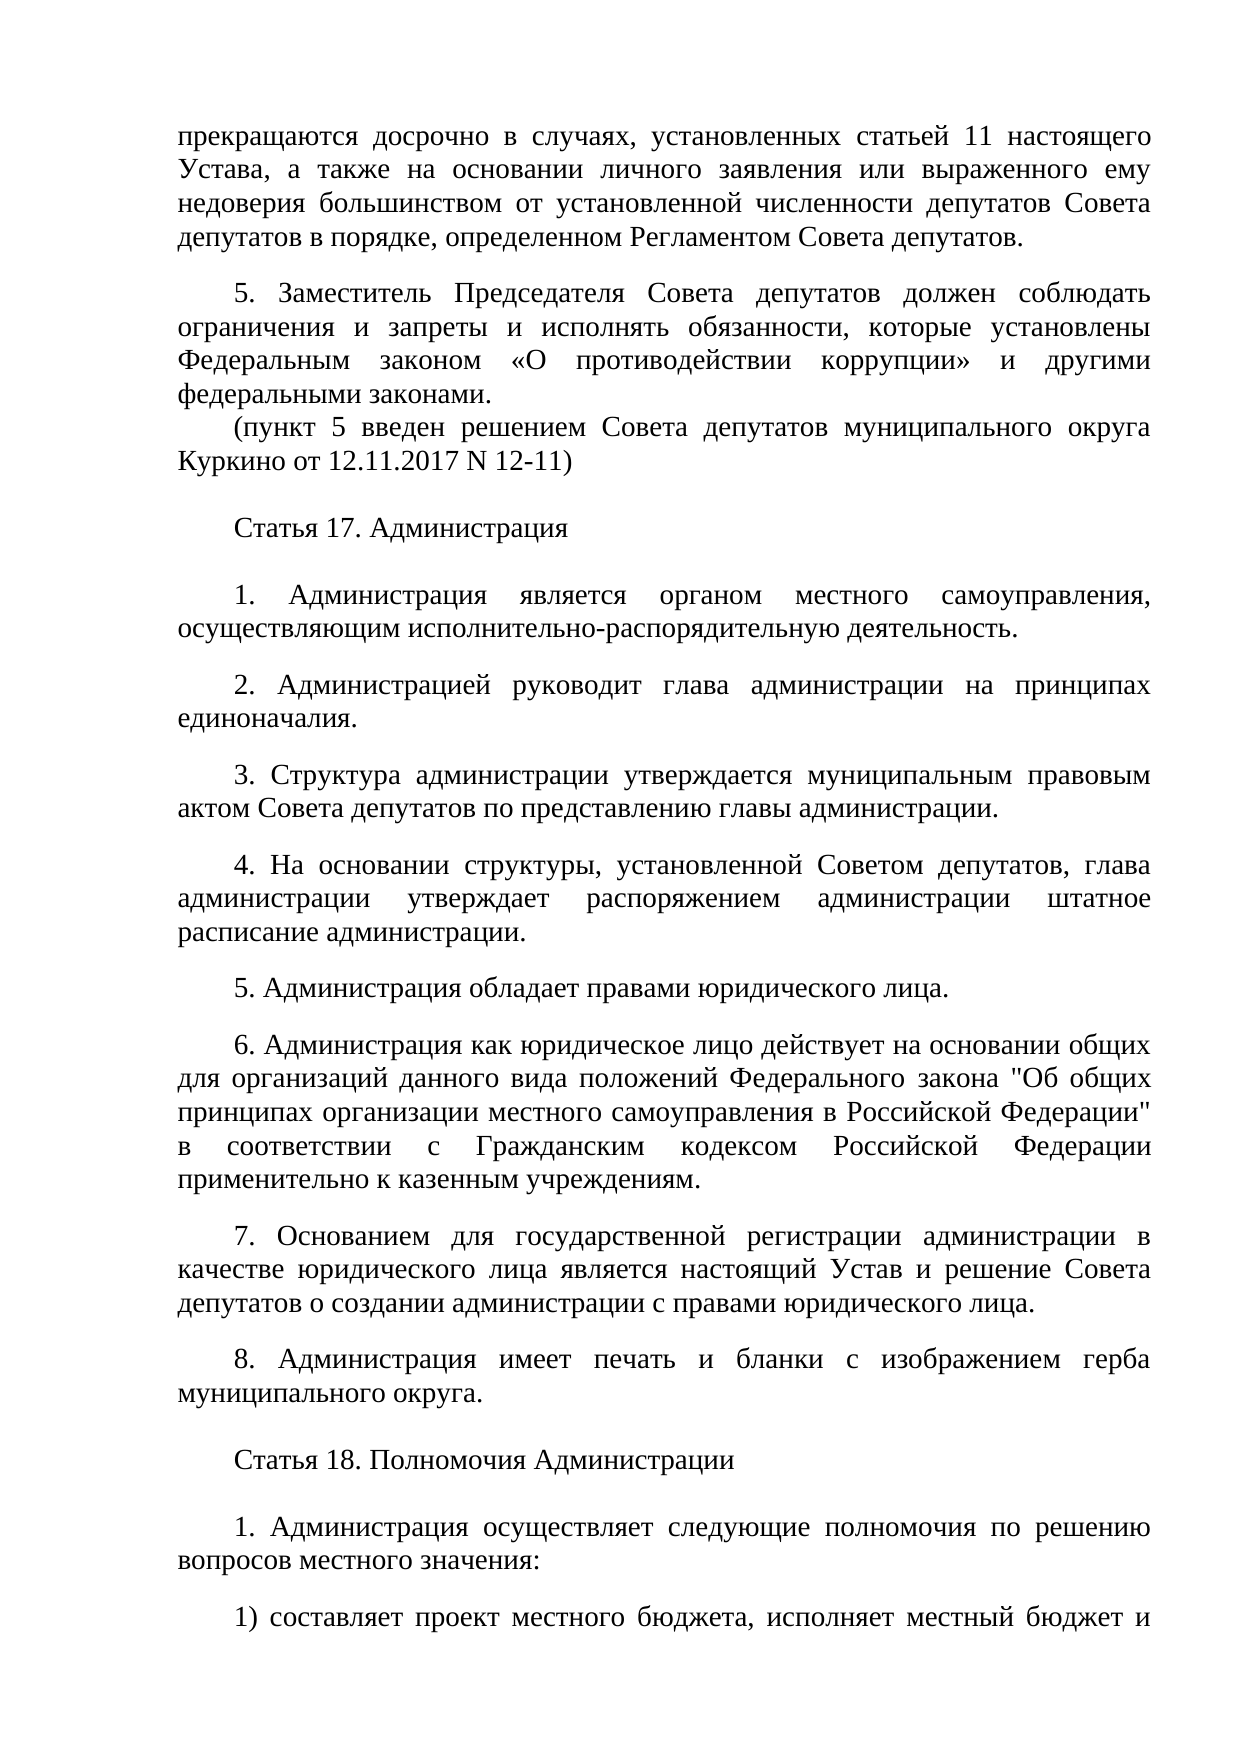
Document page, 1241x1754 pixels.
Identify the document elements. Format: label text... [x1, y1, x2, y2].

text 4. На основании структуры, установленной Советом депутатов, глава администрации утверждает распоряжением администрации штатное расписание администрации. [177, 847, 1152, 948]
text 2. Администрацией руководит глава администрации на принципах единоначалия. [177, 667, 1152, 734]
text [177, 1599, 1152, 1632]
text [177, 118, 1152, 252]
text Статья 17. Администрация [177, 510, 1152, 543]
text 1. Администрация является органом местного самоуправления, осуществляющим исполнительно-распорядительную деятельность. [177, 577, 1152, 644]
text (пункт 5 введен решением Совета депутатов муниципального округа Куркино от 12.11.2017 N 12-11) [177, 409, 1152, 476]
text 5. Заместитель Председателя Совета депутатов должен соблюдать ограничения и запреты и исполнять обязанности, которые установлены Федеральным законом «О противодействии коррупции» и другими федеральными законами. [177, 275, 1152, 409]
text 8. Администрация имеет печать и бланки с изображением герба муниципального округа. [177, 1341, 1152, 1408]
text 6. Администрация как юридическое лицо действует на основании общих для организаций данного вида положений Федерального закона "Об общих принципах организации местного самоуправления в Российской Федерации" в соответствии с Гражданским кодексом Российской Федерации применительно к казенным учреждениям. [177, 1027, 1152, 1195]
text 5. Администрация обладает правами юридического лица. [177, 971, 1152, 1004]
text 1. Администрация осуществляет следующие полномочия по решению вопросов местного значения: [177, 1509, 1152, 1576]
text 3. Структура администрации утверждается муниципальным правовым актом Совета депутатов по представлению главы администрации. [177, 757, 1152, 824]
text Статья 18. Полномочия Администрации [177, 1442, 1152, 1475]
text 7. Основанием для государственной регистрации администрации в качестве юридического лица является настоящий Устав и решение Совета депутатов о создании администрации с правами юридического лица. [177, 1218, 1152, 1318]
